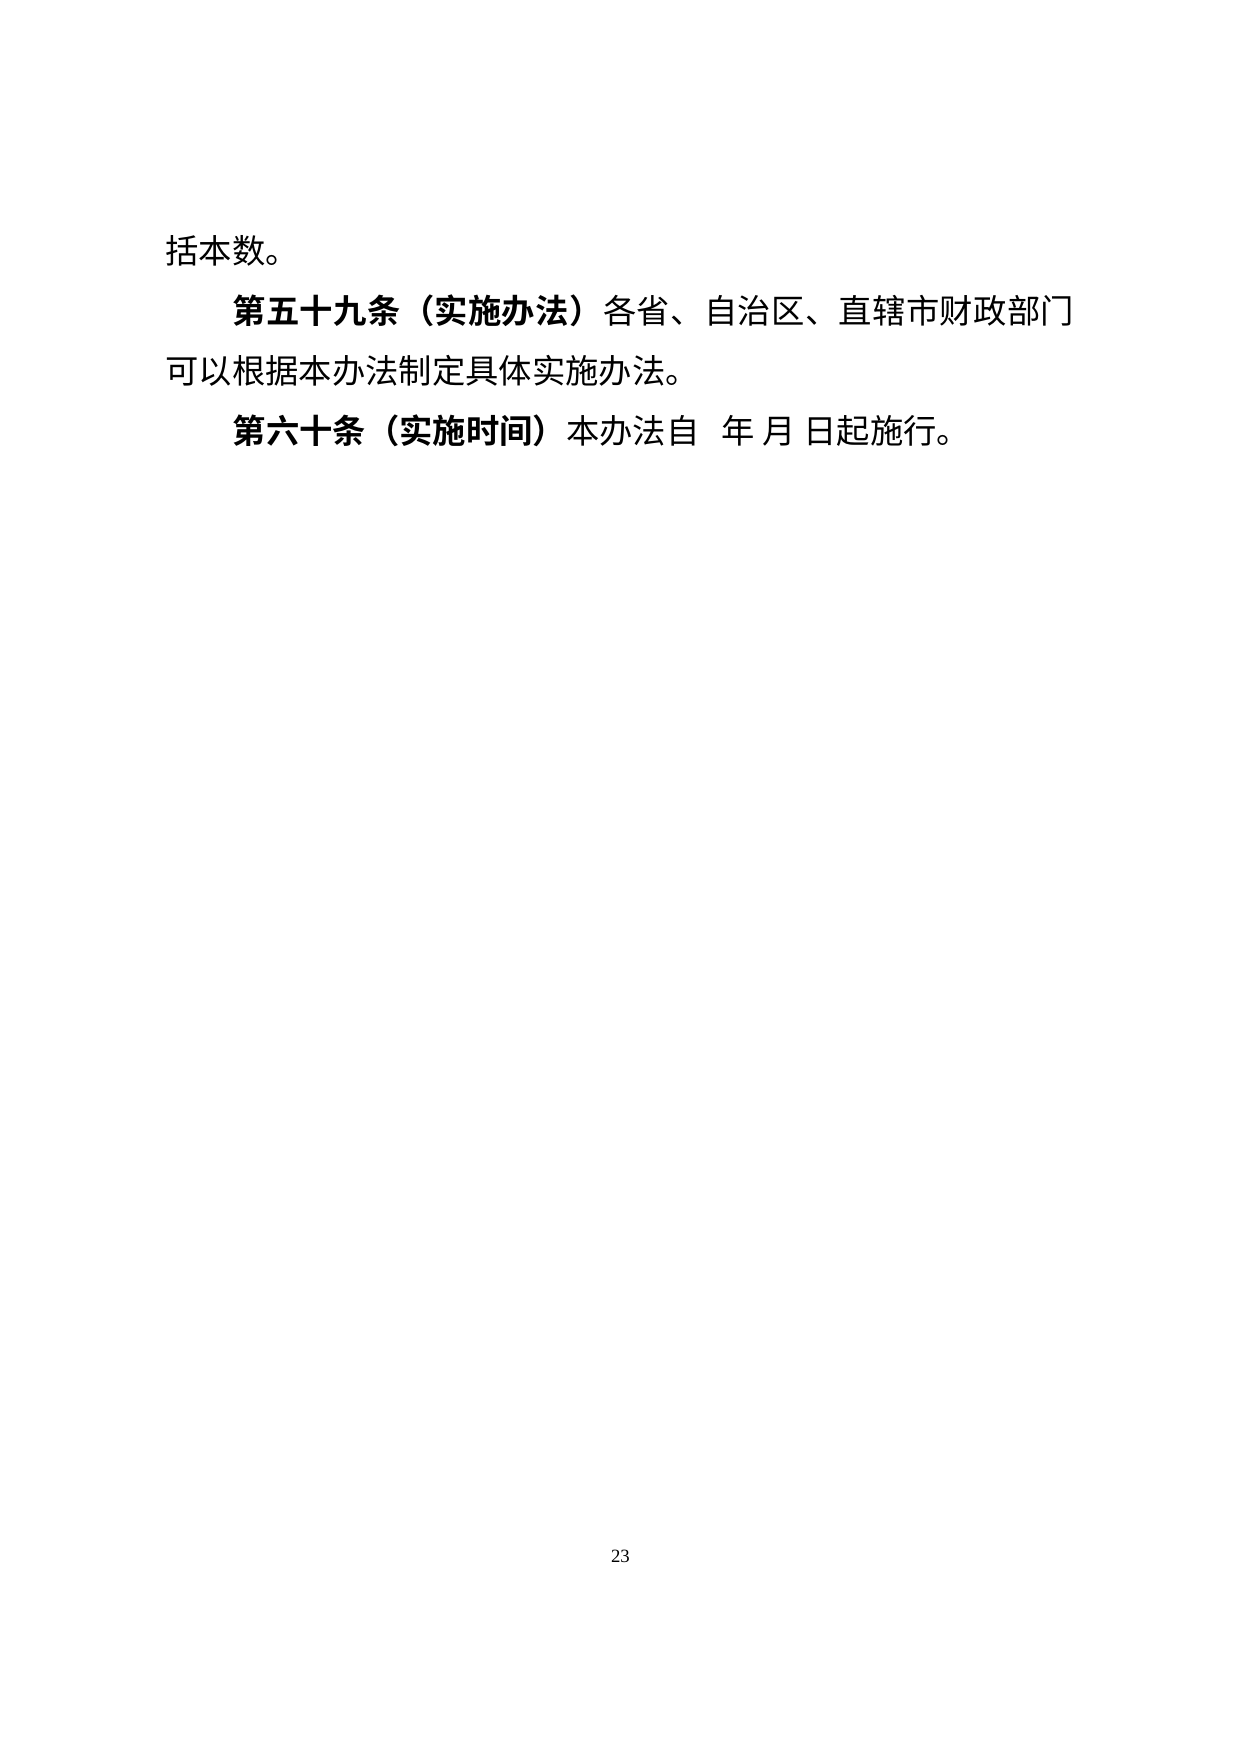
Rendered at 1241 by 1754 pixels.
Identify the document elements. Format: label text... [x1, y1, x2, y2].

text 第六十条（实施时间）本办法自 年 月 日起施行。 [165, 399, 1075, 458]
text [165, 219, 1075, 279]
text 第五十九条（实施办法）各省、自治区、直辖市财政部门可以根据本办法制定具体实施办法。 [165, 279, 1075, 399]
